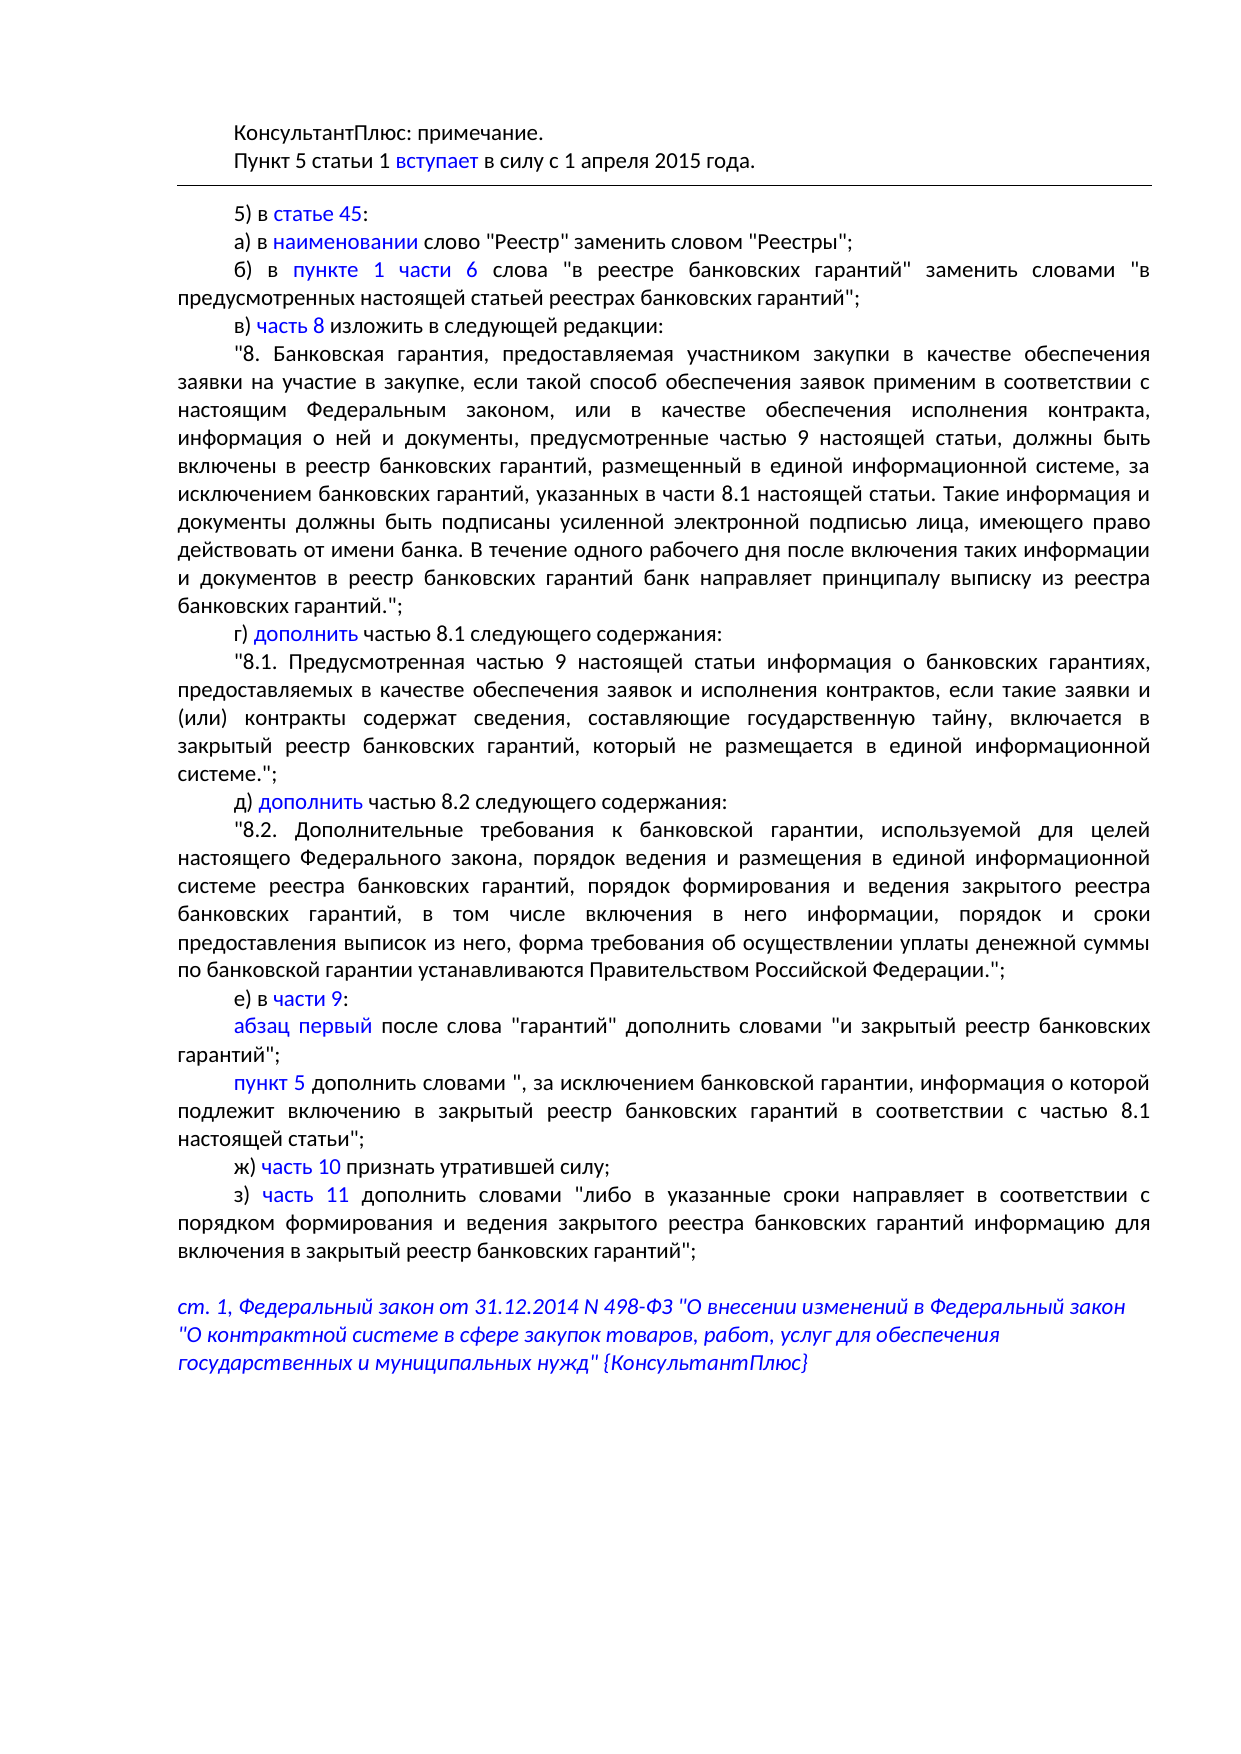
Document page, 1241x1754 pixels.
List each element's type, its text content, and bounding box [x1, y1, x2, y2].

text пункт 5 дополнить словами ", за исключением банковской гарантии, информация о которой подлежит включению в закрытый реестр банковских гарантий в соответствии с частью 8.1 настоящей статьи"; [177, 1068, 1152, 1152]
text г) дополнить частью 8.1 следующего содержания: [177, 619, 1152, 647]
text абзац первый после слова "гарантий" дополнить словами "и закрытый реестр банковских гарантий"; [177, 1012, 1152, 1068]
text КонсультантПлюс: примечание. [177, 118, 1152, 146]
text "8.1. Предусмотренная частью 9 настоящей статьи информация о банковских гарантиях, предоставляемых в качестве обеспечения заявок и исполнения контрактов, если такие заявки и (или) контракты содержат сведения, составляющие государственную тайну, включается в закрытый реестр банковских гарантий, который не размещается в единой информационной системе."; [177, 647, 1152, 787]
text ст. 1, Федеральный закон от 31.12.2014 N 498-ФЗ "О внесении изменений в Федеральный закон "О контрактной системе в сфере закупок товаров, работ, услуг для обеспечения государственных и муниципальных нужд" {КонсультантПлюс} [177, 1264, 1152, 1404]
text д) дополнить частью 8.2 следующего содержания: [177, 787, 1152, 816]
text е) в части 9: [177, 984, 1152, 1012]
text Пункт 5 статьи 1 вступает в силу с 1 апреля 2015 года. [177, 146, 1152, 174]
text з) часть 11 дополнить словами "либо в указанные сроки направляет в соответствии с порядком формирования и ведения закрытого реестра банковских гарантий информацию для включения в закрытый реестр банковских гарантий"; [177, 1180, 1152, 1264]
text 5) в статье 45: [177, 199, 1152, 227]
text в) часть 8 изложить в следующей редакции: [177, 311, 1152, 339]
text а) в наименовании слово "Реестр" заменить словом "Реестры"; [177, 227, 1152, 255]
text ж) часть 10 признать утратившей силу; [177, 1152, 1152, 1180]
text б) в пункте 1 части 6 слова "в реестре банковских гарантий" заменить словами "в предусмотренных настоящей статьей реестрах банковских гарантий"; [177, 255, 1152, 311]
text "8. Банковская гарантия, предоставляемая участником закупки в качестве обеспечения заявки на участие в закупке, если такой способ обеспечения заявок применим в соответствии с настоящим Федеральным законом, или в качестве обеспечения исполнения контракта, информация о ней и документы, предусмотренные частью 9 настоящей статьи, должны быть включены в реестр банковских гарантий, размещенный в единой информационной системе, за исключением банковских гарантий, указанных в части 8.1 настоящей статьи. Такие информация и документы должны быть подписаны усиленной электронной подписью лица, имеющего право действовать от имени банка. В течение одного рабочего дня после включения таких информации и документов в реестр банковских гарантий банк направляет принципалу выписку из реестра банковских гарантий."; [177, 339, 1152, 619]
text "8.2. Дополнительные требования к банковской гарантии, используемой для целей настоящего Федерального закона, порядок ведения и размещения в единой информационной системе реестра банковских гарантий, порядок формирования и ведения закрытого реестра банковских гарантий, в том числе включения в него информации, порядок и сроки предоставления выписок из него, форма требования об осуществлении уплаты денежной суммы по банковской гарантии устанавливаются Правительством Российской Федерации."; [177, 816, 1152, 984]
